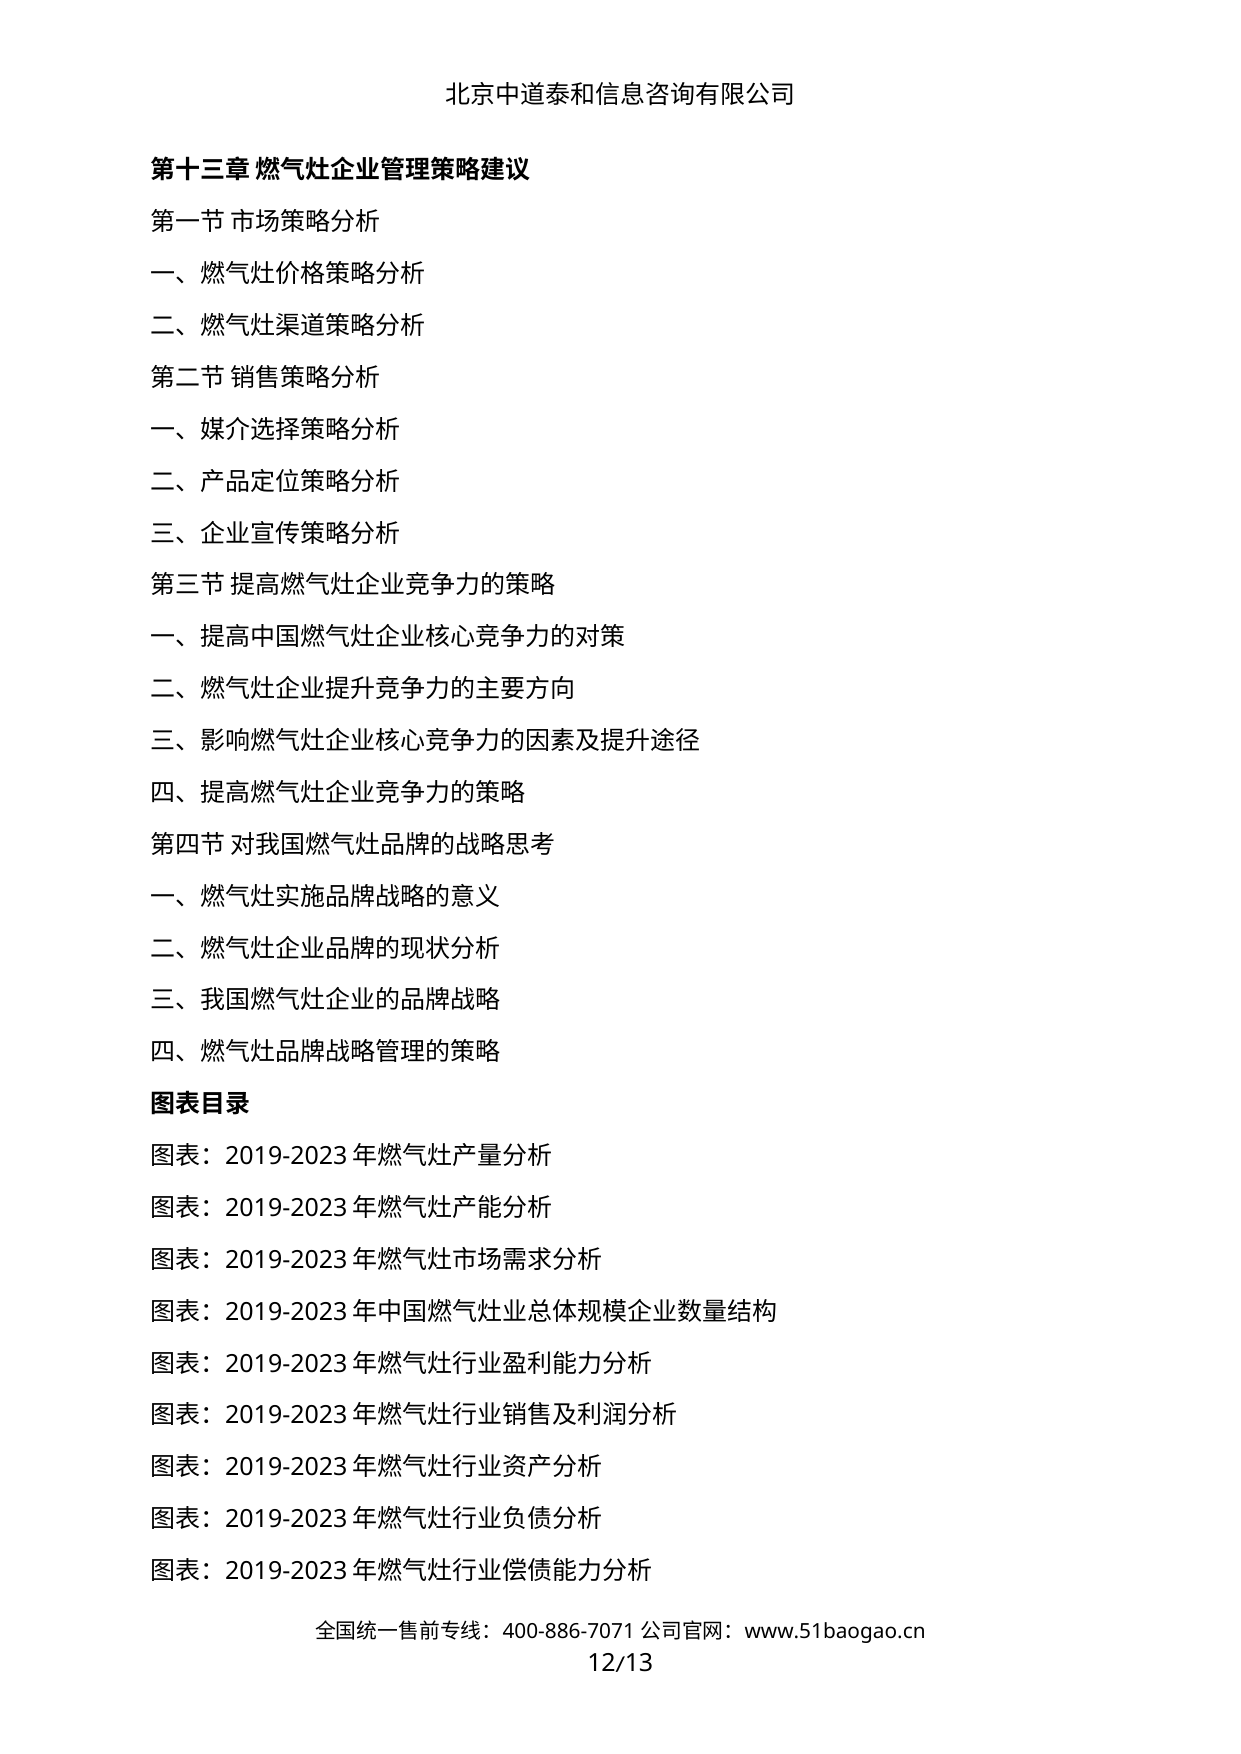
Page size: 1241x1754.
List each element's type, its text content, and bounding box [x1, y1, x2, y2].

text 第三节 提高燃气灶企业竞争力的策略 [150, 565, 1090, 601]
text 图表：2019-2023年燃气灶行业偿债能力分析 [150, 1551, 1090, 1587]
text 图表：2019-2023年中国燃气灶业总体规模企业数量结构 [150, 1291, 1090, 1327]
text 一、提高中国燃气灶企业核心竞争力的对策 [150, 617, 1090, 653]
text 一、燃气灶价格策略分析 [150, 254, 1090, 290]
text 图表：2019-2023年燃气灶行业负债分析 [150, 1499, 1090, 1535]
text 四、燃气灶品牌战略管理的策略 [150, 1032, 1090, 1068]
text 图表：2019-2023年燃气灶产能分析 [150, 1187, 1090, 1224]
text 一、媒介选择策略分析 [150, 409, 1090, 446]
text 二、产品定位策略分析 [150, 461, 1090, 497]
text 三、影响燃气灶企业核心竞争力的因素及提升途径 [150, 721, 1090, 757]
text 图表：2019-2023年燃气灶行业资产分析 [150, 1447, 1090, 1483]
text 图表：2019-2023年燃气灶产量分析 [150, 1136, 1090, 1172]
text 二、燃气灶企业提升竞争力的主要方向 [150, 669, 1090, 705]
text 第十三章 燃气灶企业管理策略建议 [150, 150, 1090, 186]
text 三、我国燃气灶企业的品牌战略 [150, 980, 1090, 1016]
text 第二节 销售策略分析 [150, 357, 1090, 394]
text 二、燃气灶渠道策略分析 [150, 306, 1090, 342]
text 图表：2019-2023年燃气灶行业销售及利润分析 [150, 1395, 1090, 1431]
text 图表：2019-2023年燃气灶市场需求分析 [150, 1239, 1090, 1276]
text 第四节 对我国燃气灶品牌的战略思考 [150, 824, 1090, 861]
text 三、企业宣传策略分析 [150, 513, 1090, 549]
text 四、提高燃气灶企业竞争力的策略 [150, 772, 1090, 809]
text 一、燃气灶实施品牌战略的意义 [150, 876, 1090, 912]
text 图表目录 [150, 1084, 1090, 1120]
text 图表：2019-2023年燃气灶行业盈利能力分析 [150, 1343, 1090, 1379]
text 第一节 市场策略分析 [150, 202, 1090, 238]
text 二、燃气灶企业品牌的现状分析 [150, 928, 1090, 964]
